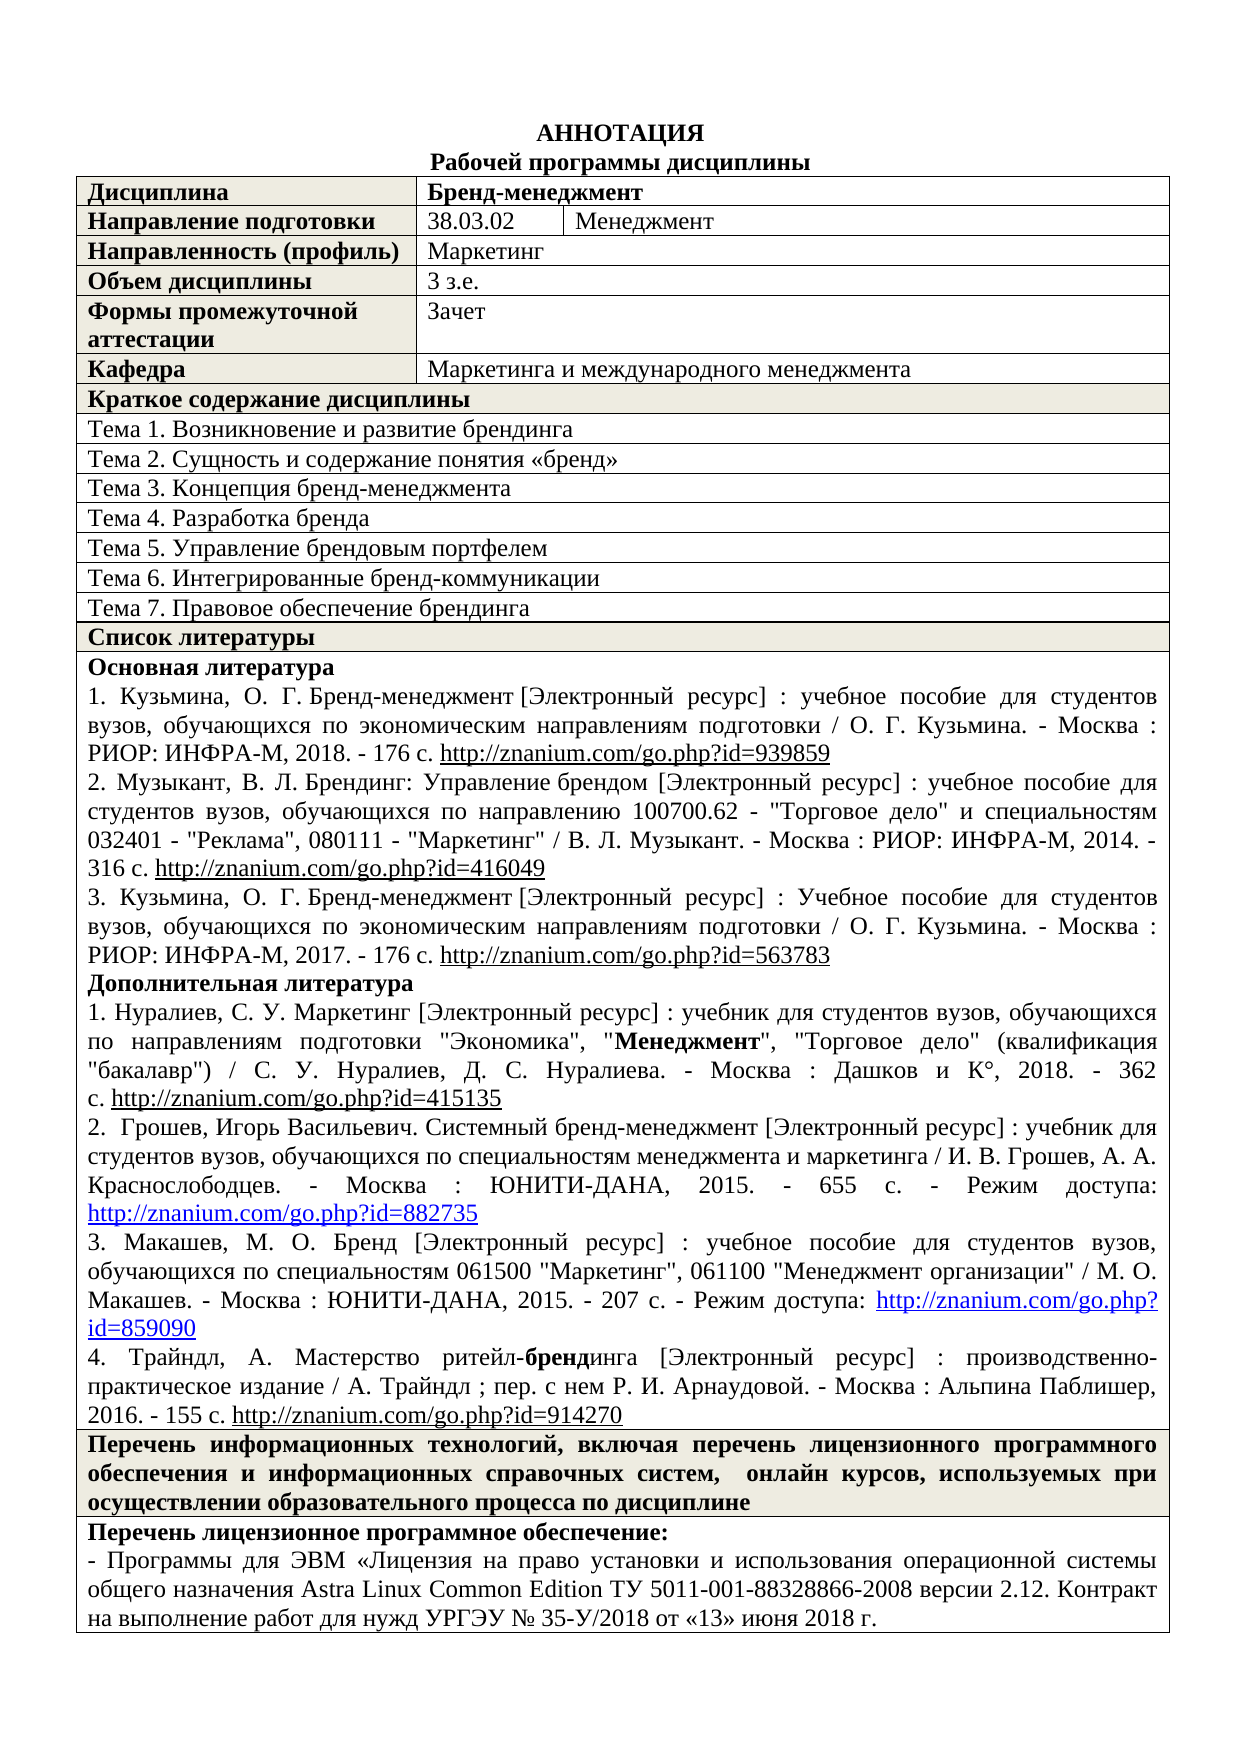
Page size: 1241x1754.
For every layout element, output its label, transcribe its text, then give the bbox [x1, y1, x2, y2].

table_cell Основная литература 1. Кузьмина, О. Г. Бренд-менеджмент [Электронный ресурс] : учебное пособие для студентов вузов, обучающихся по экономическим направлениям подготовки / О. Г. Кузьмина. - Москва : РИОР: ИНФРА-М, 2018. - 176 с. http://znanium.com/go.php?id=939859 2. Музыкант, В. Л. Брендинг: Управление брендом [Электронный ресурс] : учебное пособие для студентов вузов, обучающихся по направлению 100700.62 - "Торговое дело" и специальностям 032401 - "Реклама", 080111 - "Маркетинг" / В. Л. Музыкант. - Москва : РИОР: ИНФРА-М, 2014. - 316 с. http://znanium.com/go.php?id=416049 3. Кузьмина, О. Г. Бренд-менеджмент [Электронный ресурс] : Учебное пособие для студентов вузов, обучающихся по экономическим направлениям подготовки / О. Г. Кузьмина. - Москва : РИОР: ИНФРА-М, 2017. - 176 с. http://znanium.com/go.php?id=563783 Дополнительная литература 1. Нуралиев, С. У. Маркетинг [Электронный ресурс] : учебник для студентов вузов, обучающихся по направлениям подготовки "Экономика", "Менеджмент", "Торговое дело" (квалификация "бакалавр") / С. У. Нуралиев, Д. С. Нуралиева. - Москва : Дашков и К°, 2018. - 362 с. http://znanium.com/go.php?id=415135 2. Грошев, Игорь Васильевич. Системный бренд-менеджмент [Электронный ресурс] : учебник для студентов вузов, обучающихся по специальностям менеджмента и маркетинга / И. В. Грошев, А. А. Краснослободцев. - Москва : ЮНИТИ-ДАНА, 2015. - 655 с. - Режим доступа: http://znanium.com/go.php?id=882735 3. Макашев, М. О. Бренд [Электронный ресурс] : учебное пособие для студентов вузов, обучающихся по специальностям 061500 "Маркетинг", 061100 "Менеджмент организации" / М. О. Макашев. - Москва : ЮНИТИ-ДАНА, 2015. - 207 с. - Режим доступа: http://znanium.com/go.php?id=859090 4. Трайндл, А. Мастерство ритейл-брендинга [Электронный ресурс] : производственно-практическое издание / А. Трайндл ; пер. с нем Р. И. Арнаудовой. - Москва : Альпина Паблишер, 2016. - 155 с. http://znanium.com/go.php?id=914270 [77, 652, 1169, 1428]
table_cell Кафедра [77, 354, 416, 383]
table_cell Направление подготовки [77, 206, 416, 235]
table_cell Краткое содержание дисциплины [77, 384, 1169, 413]
table_cell Тема 7. Правовое обеспечение брендинга [77, 593, 1169, 621]
table_cell Объем дисциплины [77, 266, 416, 295]
table_cell Тема 6. Интегрированные бренд-коммуникации [77, 563, 1169, 592]
table_cell Тема 2. Сущность и содержание понятия «бренд» [77, 444, 1169, 472]
table_cell Тема 3. Концепция бренд-менеджмента [77, 474, 1169, 502]
table_cell Направленность (профиль) [77, 236, 416, 265]
table_header Бренд-менеджмент [417, 177, 1169, 205]
text АННОТАЦИЯ [118, 118, 1122, 147]
table_cell Список литературы [77, 623, 1169, 651]
table_cell Менеджмент [564, 206, 1169, 235]
text Рабочей программы дисциплины [118, 147, 1122, 176]
table_cell 3 з.е. [417, 266, 1169, 295]
table_cell 38.03.02 [417, 206, 563, 235]
table_cell Формы промежуточной аттестации [77, 296, 416, 353]
table_cell Маркетинга и международного менеджмента [417, 354, 1169, 383]
table_cell Тема 1. Возникновение и развитие брендинга [77, 414, 1169, 443]
table_cell Перечень информационных технологий, включая перечень лицензионного программного обеспечения и информационных справочных систем, онлайн курсов, используемых при осуществлении образовательного процесса по дисциплине [77, 1430, 1169, 1516]
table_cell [77, 1517, 1169, 1632]
table_cell Тема 5. Управление брендовым портфелем [77, 533, 1169, 562]
table_cell Тема 4. Разработка бренда [77, 503, 1169, 532]
table_header Дисциплина [77, 177, 416, 205]
table_cell Маркетинг [417, 236, 1169, 265]
table_cell Зачет [417, 296, 1169, 353]
